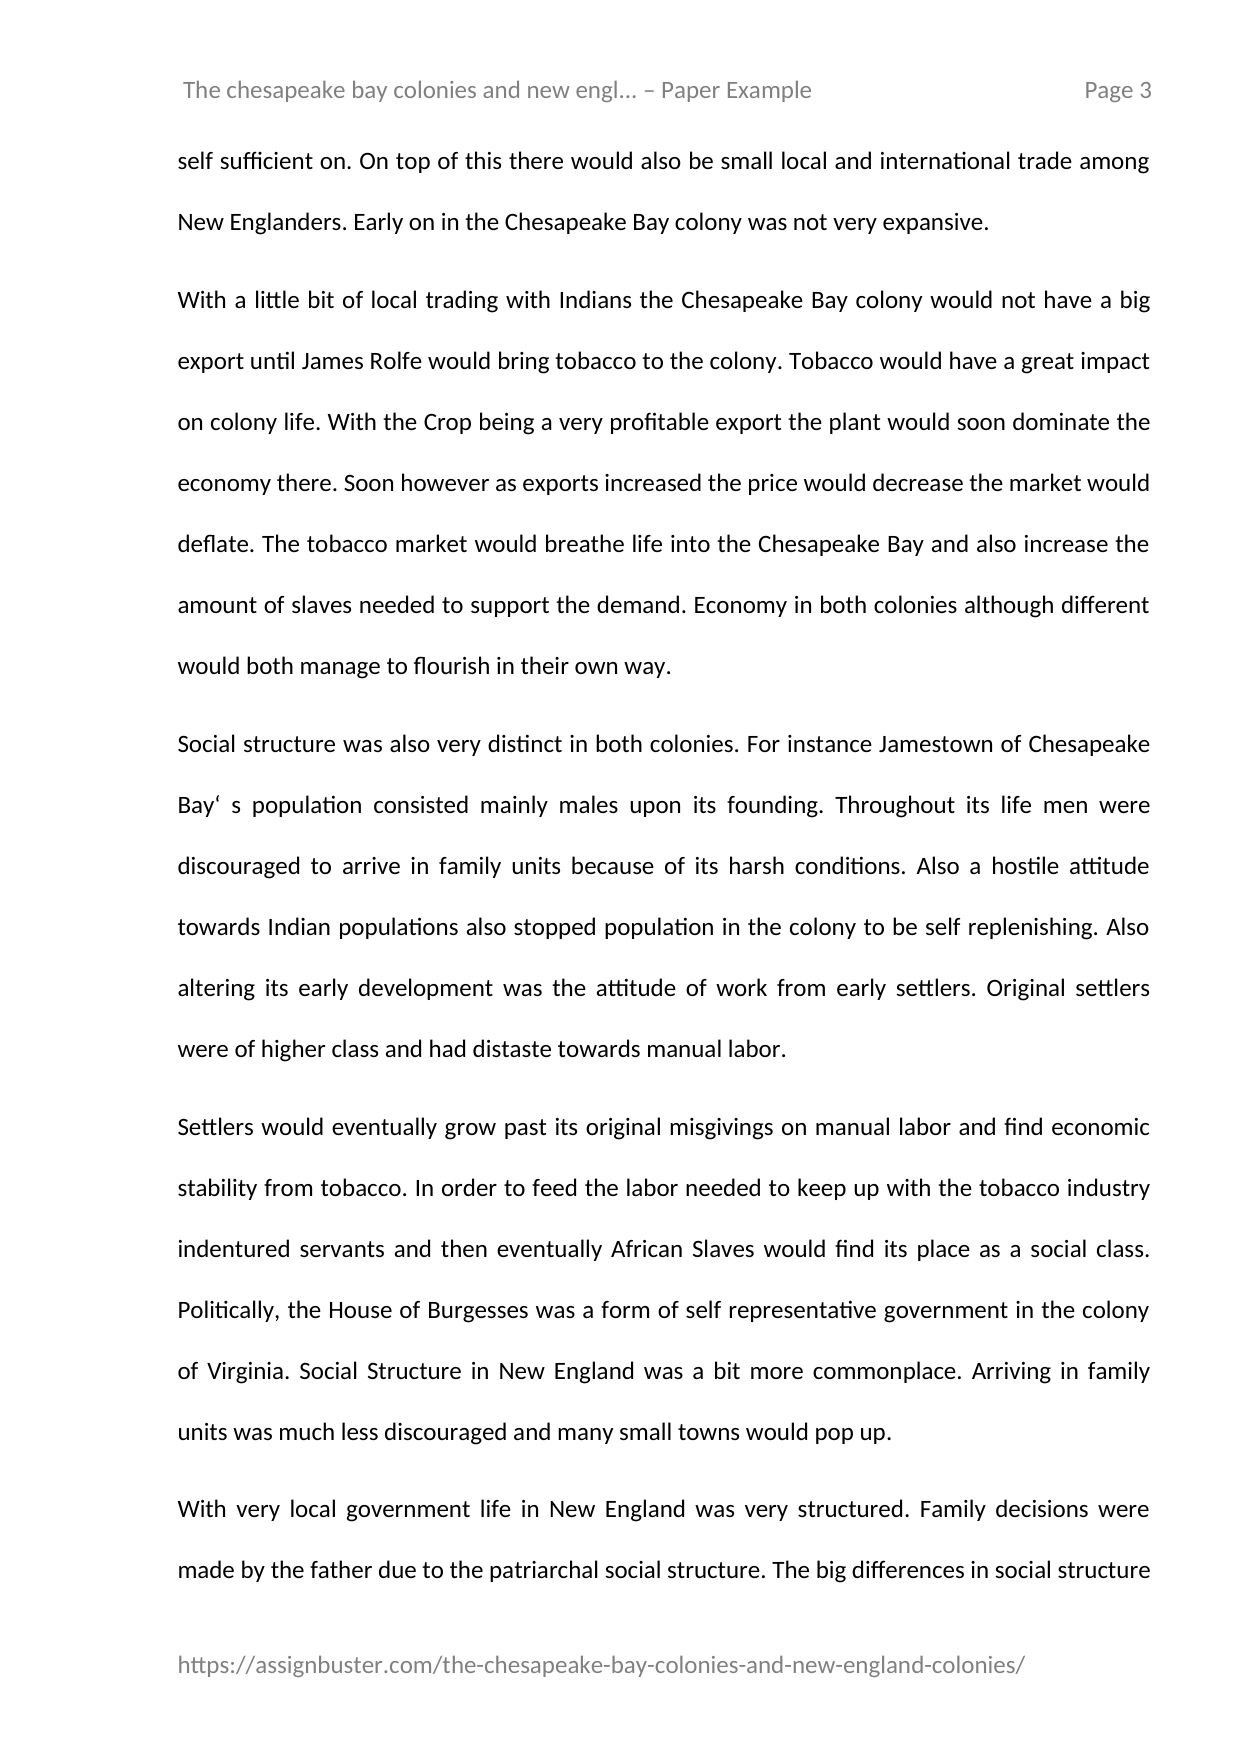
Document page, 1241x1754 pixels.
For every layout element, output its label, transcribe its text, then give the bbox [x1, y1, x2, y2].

text Settlers would eventually grow past its original misgivings on manual labor and find economic stability from tobacco. In order to feed the labor needed to keep up with the tobacco industry indentured servants and then eventually African Slaves would find its place as a social class. Politically, the House of Burgesses was a form of self representative government in the colony of Virginia. Social Structure in New England was a bit more commonplace. Arriving in family units was much less discouraged and many small towns would pop up. [177, 1111, 1152, 1446]
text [177, 145, 1152, 237]
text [177, 1493, 1152, 1585]
text Social structure was also very distinct in both colonies. For instance Jamestown of Chesapeake Bay‘ s population consisted mainly males upon its founding. Throughout its life men were discouraged to arrive in family units because of its harsh conditions. Also a hostile attitude towards Indian populations also stopped population in the colony to be self replenishing. Also altering its early development was the attitude of work from early settlers. Original settlers were of higher class and had distaste towards manual labor. [177, 728, 1152, 1063]
text With a little bit of local trading with Indians the Chesapeake Bay colony would not have a big export until James Rolfe would bring tobacco to the colony. Tobacco would have a great impact on colony life. With the Crop being a very profitable export the plant would soon dominate the economy there. Soon however as exports increased the price would decrease the market would deflate. The tobacco market would breathe life into the Chesapeake Bay and also increase the amount of slaves needed to support the demand. Economy in both colonies although different would both manage to flourish in their own way. [177, 284, 1152, 681]
